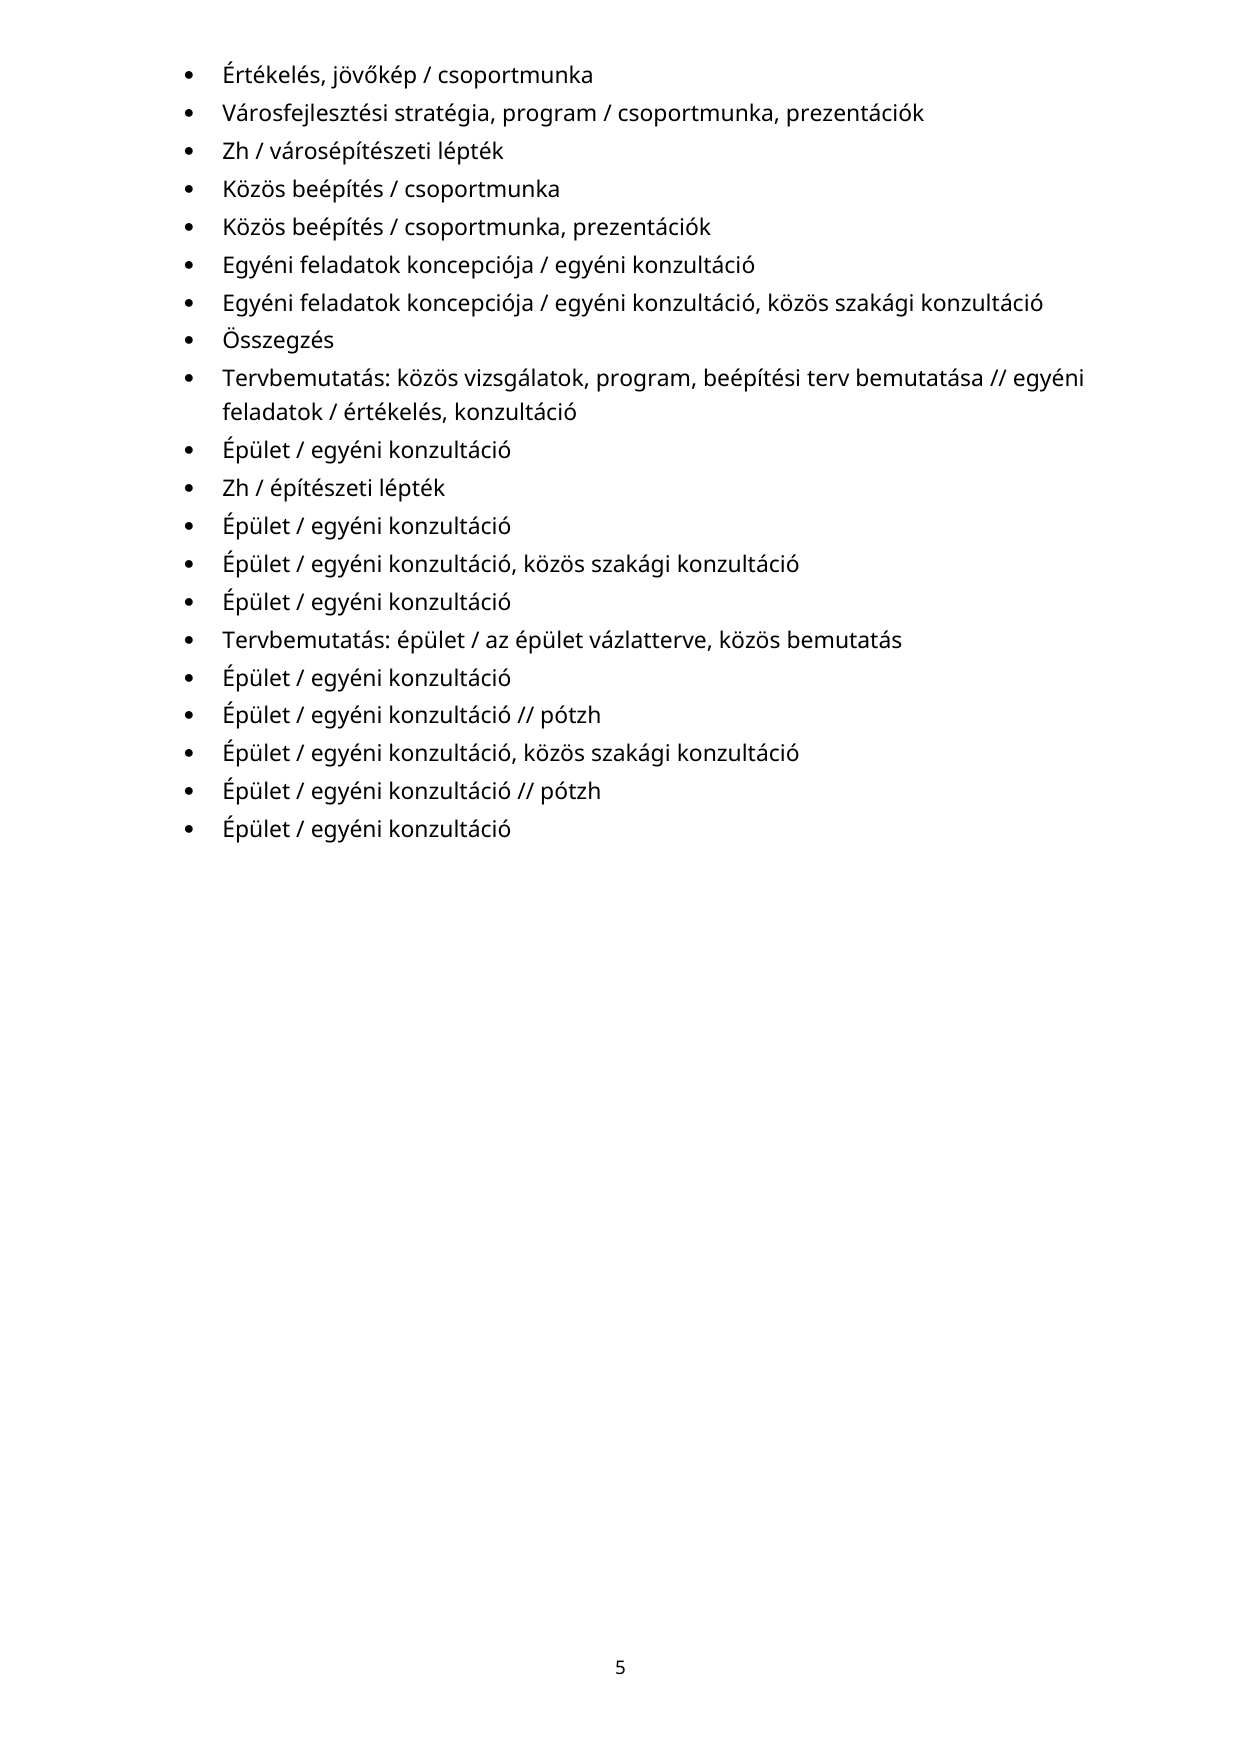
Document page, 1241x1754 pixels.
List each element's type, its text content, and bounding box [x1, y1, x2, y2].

list Zh / építészeti lépték [185, 472, 1152, 503]
list Tervbemutatás: épület / az épület vázlatterve, közös bemutatás [185, 624, 1152, 655]
list Épület / egyéni konzultáció [185, 662, 1152, 693]
list Épület / egyéni konzultáció // pótzh [185, 775, 1152, 807]
list Egyéni feladatok koncepciója / egyéni konzultáció [185, 249, 1152, 280]
list Zh / városépítészeti lépték [185, 135, 1152, 166]
list Épület / egyéni konzultáció, közös szakági konzultáció [185, 737, 1152, 769]
list Épület / egyéni konzultáció // pótzh [185, 699, 1152, 731]
list Értékelés, jövőkép / csoportmunka [185, 59, 1152, 90]
list Épület / egyéni konzultáció, közös szakági konzultáció [185, 548, 1152, 579]
list Épület / egyéni konzultáció [185, 510, 1152, 541]
list Egyéni feladatok koncepciója / egyéni konzultáció, közös szakági konzultáció [185, 287, 1152, 318]
list Összegzés [185, 324, 1152, 356]
list Közös beépítés / csoportmunka, prezentációk [185, 211, 1152, 242]
list Közös beépítés / csoportmunka [185, 173, 1152, 204]
list Épület / egyéni konzultáció [185, 586, 1152, 617]
list Épület / egyéni konzultáció [185, 813, 1152, 844]
list Épület / egyéni konzultáció [185, 434, 1152, 465]
list Városfejlesztési stratégia, program / csoportmunka, prezentációk [185, 97, 1152, 128]
list Tervbemutatás: közös vizsgálatok, program, beépítési terv bemutatása // egyéni feladatok / értékelés, konzultáció [185, 362, 1152, 427]
